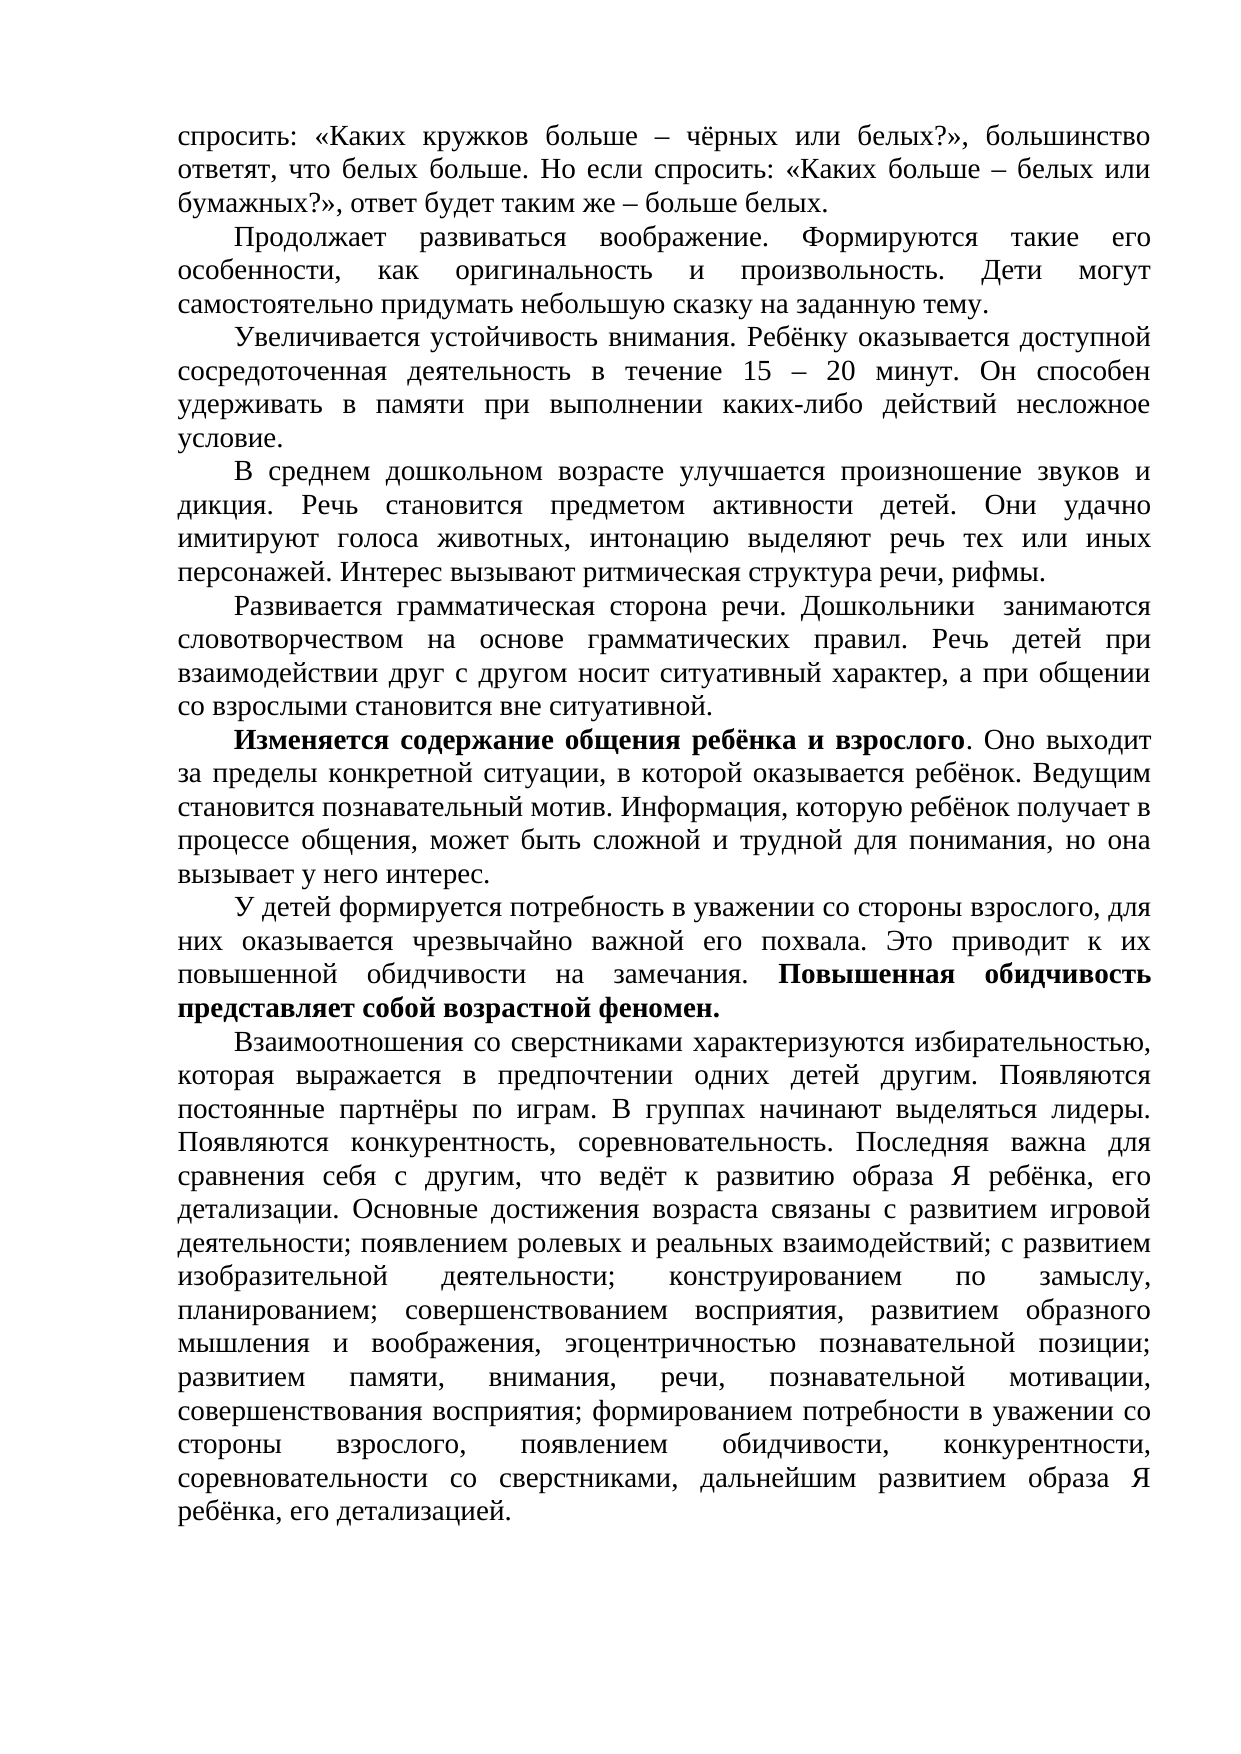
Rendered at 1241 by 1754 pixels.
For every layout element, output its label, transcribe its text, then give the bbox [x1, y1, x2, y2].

text У детей формируется потребность в уважении со стороны взрослого, для них оказывается чрезвычайно важной его похвала. Это приводит к их повышенной обидчивости на замечания. Повышенная обидчивость представляет собой возрастной феномен. [177, 889, 1152, 1024]
text Увеличивается устойчивость внимания. Ребёнку оказывается доступной сосредоточенная деятельность в течение 15 – 20 минут. Он способен удерживать в памяти при выполнении каких-либо действий несложное условие. [177, 319, 1152, 453]
text Продолжает развиваться воображение. Формируются такие его особенности, как оригинальность и произвольность. Дети могут самостоятельно придумать небольшую сказку на заданную тему. [177, 219, 1152, 319]
text Взаимоотношения со сверстниками характеризуются избирательностью, которая выражается в предпочтении одних детей другим. Появляются постоянные партнёры по играм. В группах начинают выделяться лидеры. Появляются конкурентность, соревновательность. Последняя важна для сравнения себя с другим, что ведёт к развитию образа Я ребёнка, его детализации. Основные достижения возраста связаны с развитием игровой деятельности; появлением ролевых и реальных взаимодействий; с развитием изобразительной деятельности; конструированием по замыслу, планированием; совершенствованием восприятия, развитием образного мышления и воображения, эгоцентричностью познавательной позиции; развитием памяти, внимания, речи, познавательной мотивации, совершенствования восприятия; формированием потребности в уважении со стороны взрослого, появлением обидчивости, конкурентности, соревновательности со сверстниками, дальнейшим развитием образа Я ребёнка, его детализацией. [177, 1024, 1152, 1527]
text Изменяется содержание общения ребёнка и взрослого. Оно выходит за пределы конкретной ситуации, в которой оказывается ребёнок. Ведущим становится познавательный мотив. Информация, которую ребёнок получает в процессе общения, может быть сложной и трудной для понимания, но она вызывает у него интерес. [177, 722, 1152, 889]
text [177, 118, 1152, 219]
text В среднем дошкольном возрасте улучшается произношение звуков и дикция. Речь становится предметом активности детей. Они удачно имитируют голоса животных, интонацию выделяют речь тех или иных персонажей. Интерес вызывают ритмическая структура речи, рифмы. [177, 453, 1152, 588]
text Развивается грамматическая сторона речи. Дошкольники занимаются словотворчеством на основе грамматических правил. Речь детей при взаимодействии друг с другом носит ситуативный характер, а при общении со взрослыми становится вне ситуативной. [177, 588, 1152, 722]
